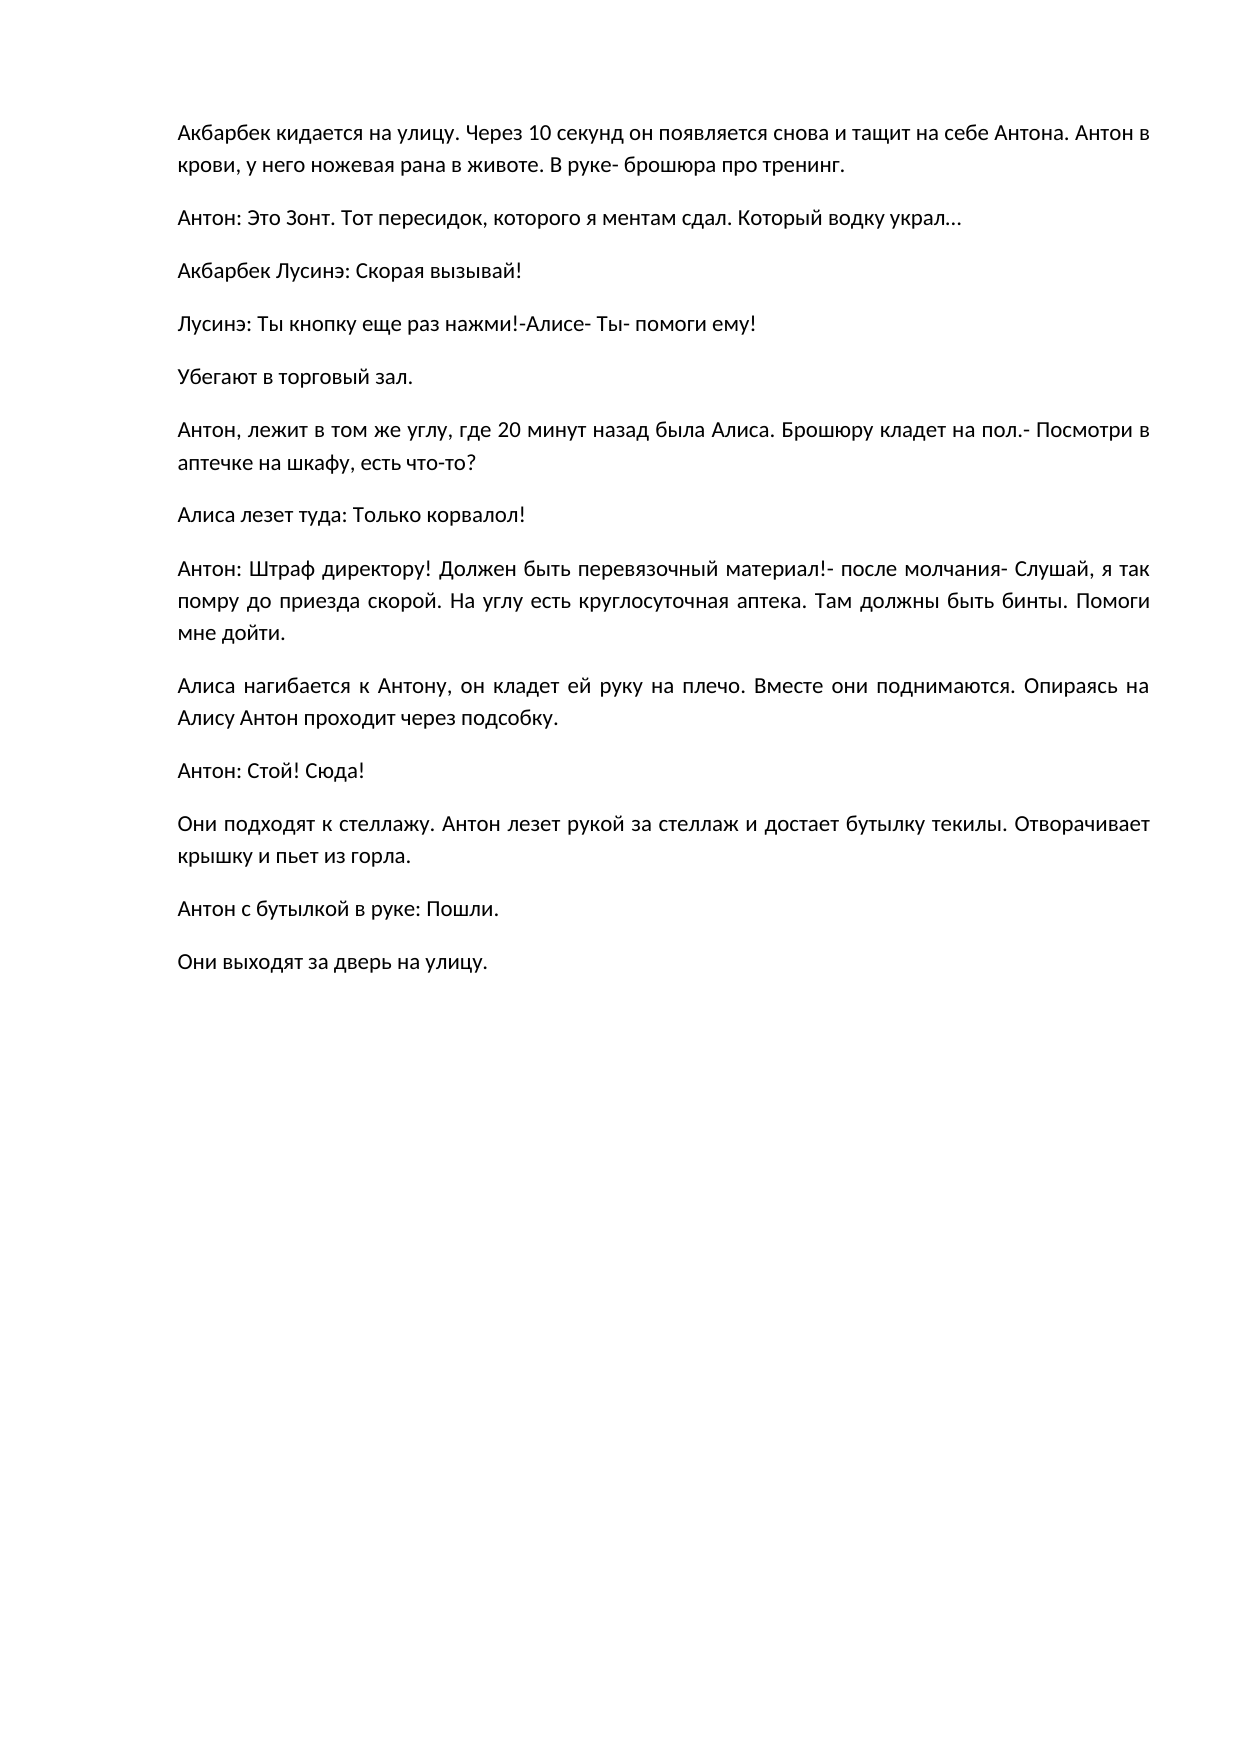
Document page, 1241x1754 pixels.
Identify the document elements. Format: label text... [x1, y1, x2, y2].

text Антон: Штраф директору! Должен быть перевязочный материал!- после молчания- Слушай, я так помру до приезда скорой. На углу есть круглосуточная аптека. Там должны быть бинты. Помоги мне дойти. [177, 554, 1152, 646]
text Убегают в торговый зал. [177, 362, 1152, 390]
text Акбарбек кидается на улицу. Через 10 секунд он появляется снова и тащит на себе Антона. Антон в крови, у него ножевая рана в животе. В руке- брошюра про тренинг. [177, 118, 1152, 178]
text Антон с бутылкой в руке: Пошли. [177, 894, 1152, 922]
text Они выходят за дверь на улицу. [177, 947, 1152, 976]
text Антон: Стой! Сюда! [177, 756, 1152, 784]
text Антон, лежит в том же углу, где 20 минут назад была Алиса. Брошюру кладет на пол.- Посмотри в аптечке на шкафу, есть что-то? [177, 415, 1152, 476]
text Антон: Это Зонт. Тот пересидок, которого я ментам сдал. Который водку украл… [177, 203, 1152, 231]
text Алиса лезет туда: Только корвалол! [177, 501, 1152, 529]
text Они подходят к стеллажу. Антон лезет рукой за стеллаж и достает бутылку текилы. Отворачивает крышку и пьет из горла. [177, 809, 1152, 869]
text Акбарбек Лусинэ: Скорая вызывай! [177, 256, 1152, 284]
text Лусинэ: Ты кнопку еще раз нажми!-Алисе- Ты- помоги ему! [177, 309, 1152, 337]
text Алиса нагибается к Антону, он кладет ей руку на плечо. Вместе они поднимаются. Опираясь на Алису Антон проходит через подсобку. [177, 671, 1152, 731]
